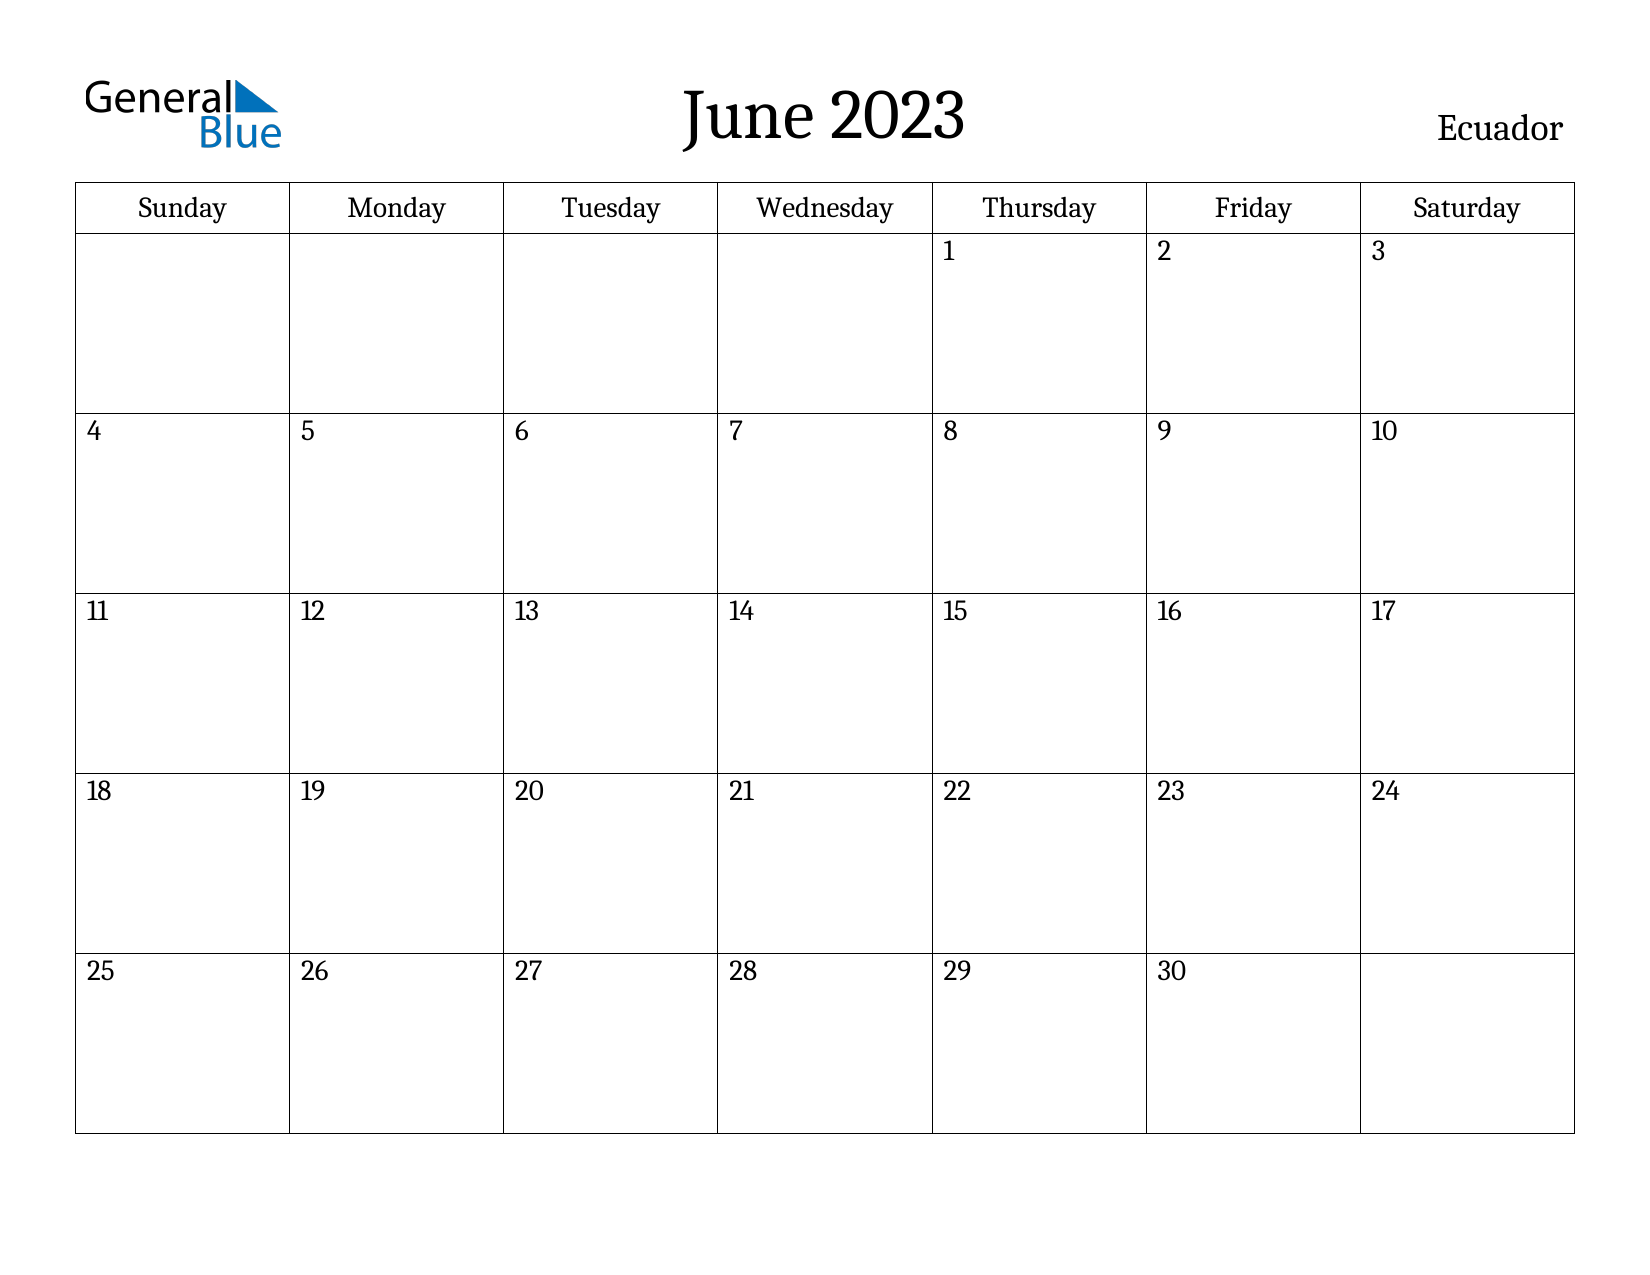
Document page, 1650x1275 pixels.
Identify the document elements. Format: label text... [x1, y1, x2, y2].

table_cell [290, 627, 503, 773]
table_cell 9 [1147, 414, 1360, 447]
table_cell [933, 988, 1146, 1133]
table_cell Wednesday [718, 183, 932, 233]
table_cell [933, 627, 1146, 773]
table_cell 27 [504, 954, 717, 987]
table_cell 23 [1147, 774, 1360, 807]
table_cell 5 [290, 414, 503, 447]
table_header [76, 75, 503, 182]
table_cell 29 [933, 954, 1146, 987]
table_cell [290, 267, 503, 413]
table_cell [1147, 627, 1360, 773]
table_cell 20 [504, 774, 717, 807]
table_cell [718, 448, 932, 593]
table_cell 18 [76, 774, 289, 807]
table_cell 25 [76, 954, 289, 987]
table_cell [76, 234, 289, 267]
table_cell [76, 627, 289, 773]
table_cell 30 [1147, 954, 1360, 987]
table_cell Friday [1147, 183, 1360, 233]
table_cell 26 [290, 954, 503, 987]
table_cell [504, 234, 717, 267]
table_cell 17 [1361, 594, 1574, 627]
table_cell 16 [1147, 594, 1360, 627]
table_cell [718, 267, 932, 413]
table_cell 15 [933, 594, 1146, 627]
table_cell [504, 448, 717, 593]
table_cell [718, 988, 932, 1133]
table_cell [504, 627, 717, 773]
table_cell [76, 267, 289, 413]
table_cell [1147, 988, 1360, 1133]
table_cell [1361, 627, 1574, 773]
table_cell 7 [718, 414, 932, 447]
table_cell 1 [933, 234, 1146, 267]
table_cell [76, 448, 289, 593]
table_cell [1361, 808, 1574, 953]
table_cell [1147, 448, 1360, 593]
table_cell 12 [290, 594, 503, 627]
table_cell [76, 988, 289, 1133]
table_cell [1361, 954, 1574, 987]
table_cell 6 [504, 414, 717, 447]
table_cell 24 [1361, 774, 1574, 807]
table_header June 2023 [504, 75, 1146, 182]
table_cell [290, 234, 503, 267]
table_header Ecuador [1146, 75, 1574, 182]
table_cell Saturday [1361, 183, 1574, 233]
table_cell [718, 234, 932, 267]
table_cell [76, 808, 289, 953]
table_cell 10 [1361, 414, 1574, 447]
table_cell [718, 627, 932, 773]
table_cell [504, 988, 717, 1133]
table_cell [290, 448, 503, 593]
table_cell [718, 808, 932, 953]
table_cell [1147, 267, 1360, 413]
table_cell 11 [76, 594, 289, 627]
table_cell [504, 808, 717, 953]
table_cell 2 [1147, 234, 1360, 267]
table_cell 22 [933, 774, 1146, 807]
table_cell [933, 448, 1146, 593]
table_cell 28 [718, 954, 932, 987]
table_cell [1361, 267, 1574, 413]
table_cell [290, 808, 503, 953]
table_cell 8 [933, 414, 1146, 447]
table_cell [933, 267, 1146, 413]
table_cell [1361, 988, 1574, 1133]
table_cell [1147, 808, 1360, 953]
table_cell Sunday [76, 183, 289, 233]
table_cell [290, 988, 503, 1133]
table_cell Monday [290, 183, 503, 233]
table_cell 3 [1361, 234, 1574, 267]
table_cell Tuesday [504, 183, 717, 233]
table_cell Thursday [933, 183, 1146, 233]
table_cell [933, 808, 1146, 953]
picture [86, 80, 281, 148]
table_cell 4 [76, 414, 289, 447]
table_cell 19 [290, 774, 503, 807]
table_cell [504, 267, 717, 413]
table_cell 13 [504, 594, 717, 627]
table_cell 21 [718, 774, 932, 807]
table_cell [1361, 448, 1574, 593]
table_cell 14 [718, 594, 932, 627]
